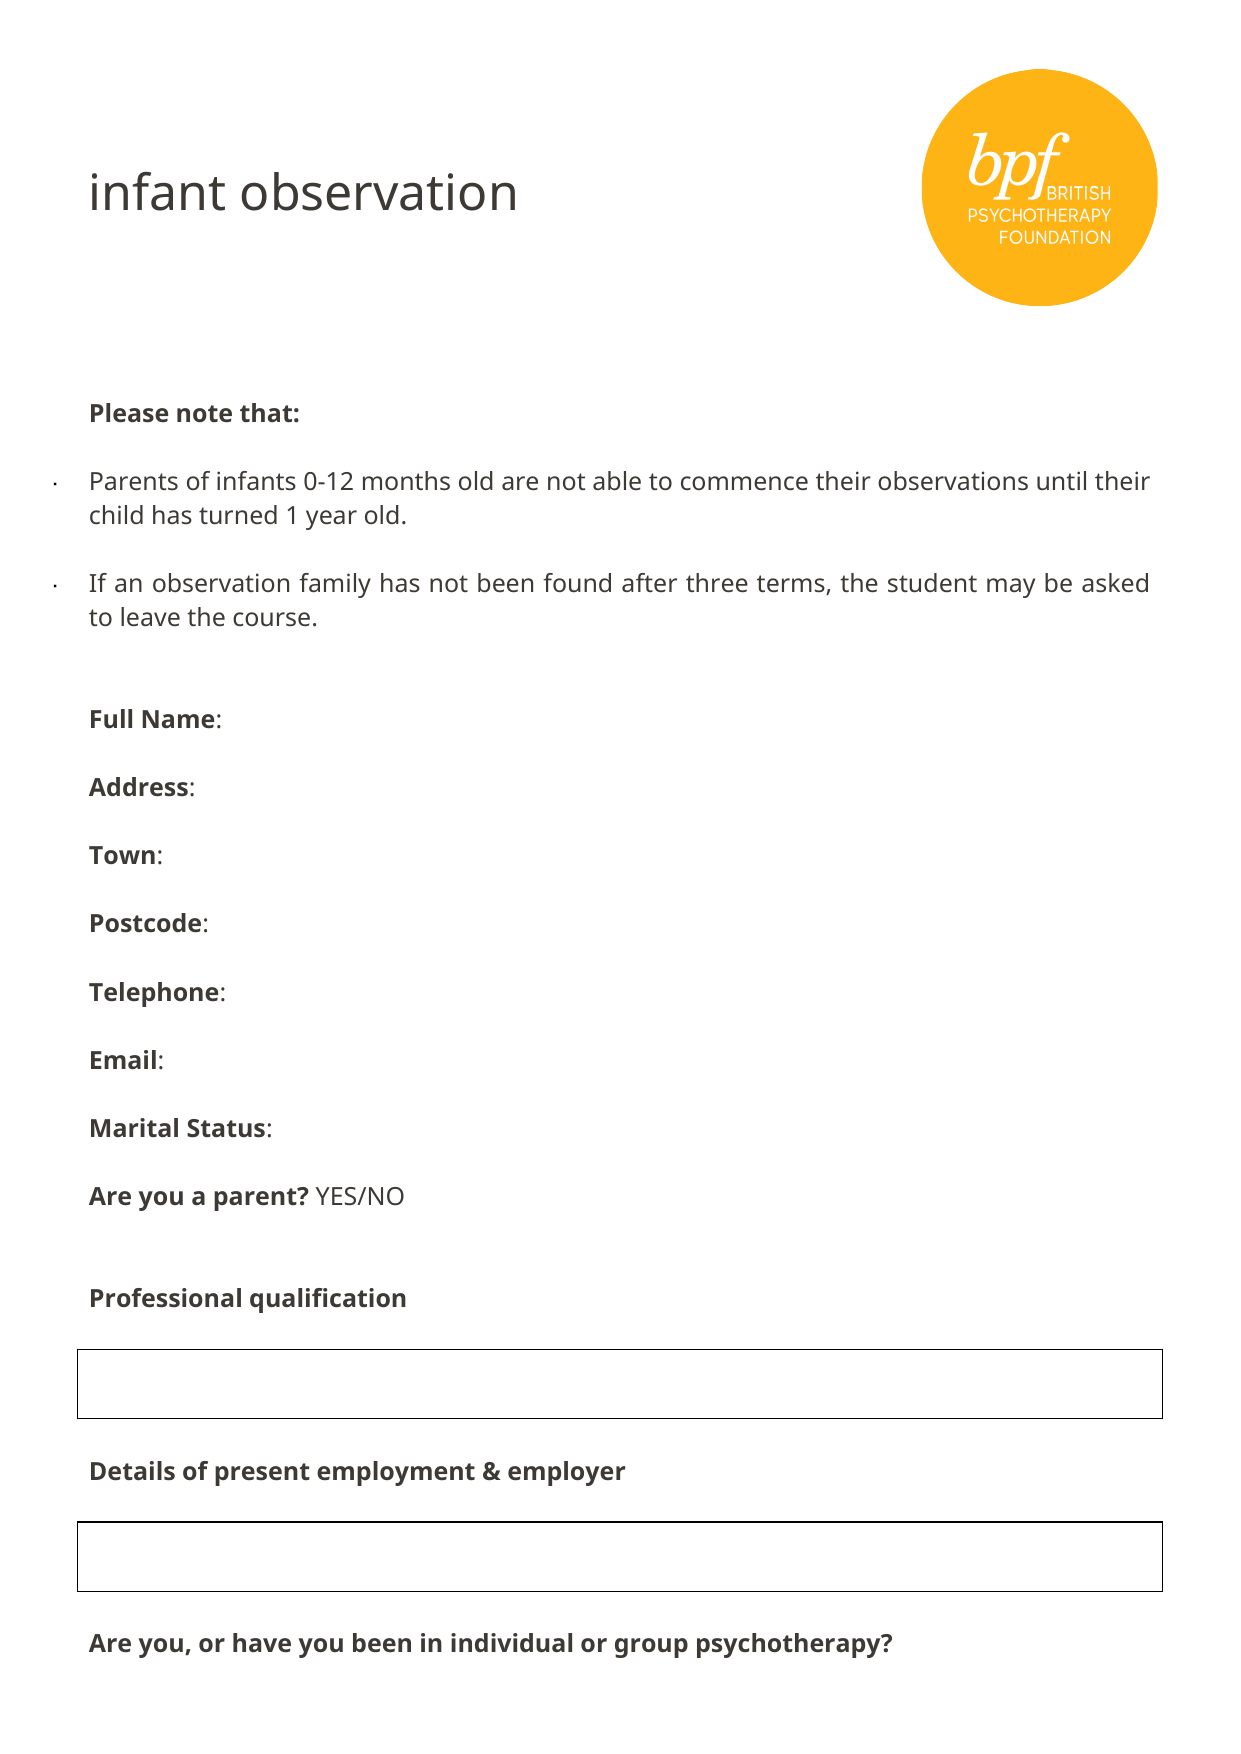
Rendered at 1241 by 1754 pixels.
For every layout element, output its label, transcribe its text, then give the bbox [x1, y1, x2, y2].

text Are you a parent? YES/NO [89, 1179, 1152, 1213]
picture [921, 69, 1158, 306]
text Telephone: [89, 974, 1152, 1008]
list If an observation family has not been found after three terms, the student may be asked to leave the course. [51, 566, 1152, 634]
table_header [78, 1350, 1162, 1418]
text infant observation [89, 157, 1152, 225]
list Parents of infants 0-12 months old are not able to commence their observations until their child has turned 1 year old. [51, 463, 1152, 531]
text Details of present employment & employer [89, 1453, 1152, 1487]
text Marital Status: [89, 1111, 1152, 1144]
text Professional qualification [89, 1281, 1152, 1315]
text Are you, or have you been in individual or group psychotherapy? [89, 1626, 1152, 1660]
text Address: [89, 770, 1152, 804]
text Email: [89, 1042, 1152, 1076]
table_header [78, 1523, 1162, 1591]
text Postcode: [89, 906, 1152, 940]
text Please note that: [89, 395, 1152, 429]
text Town: [89, 838, 1152, 872]
text Full Name: [89, 702, 1152, 736]
